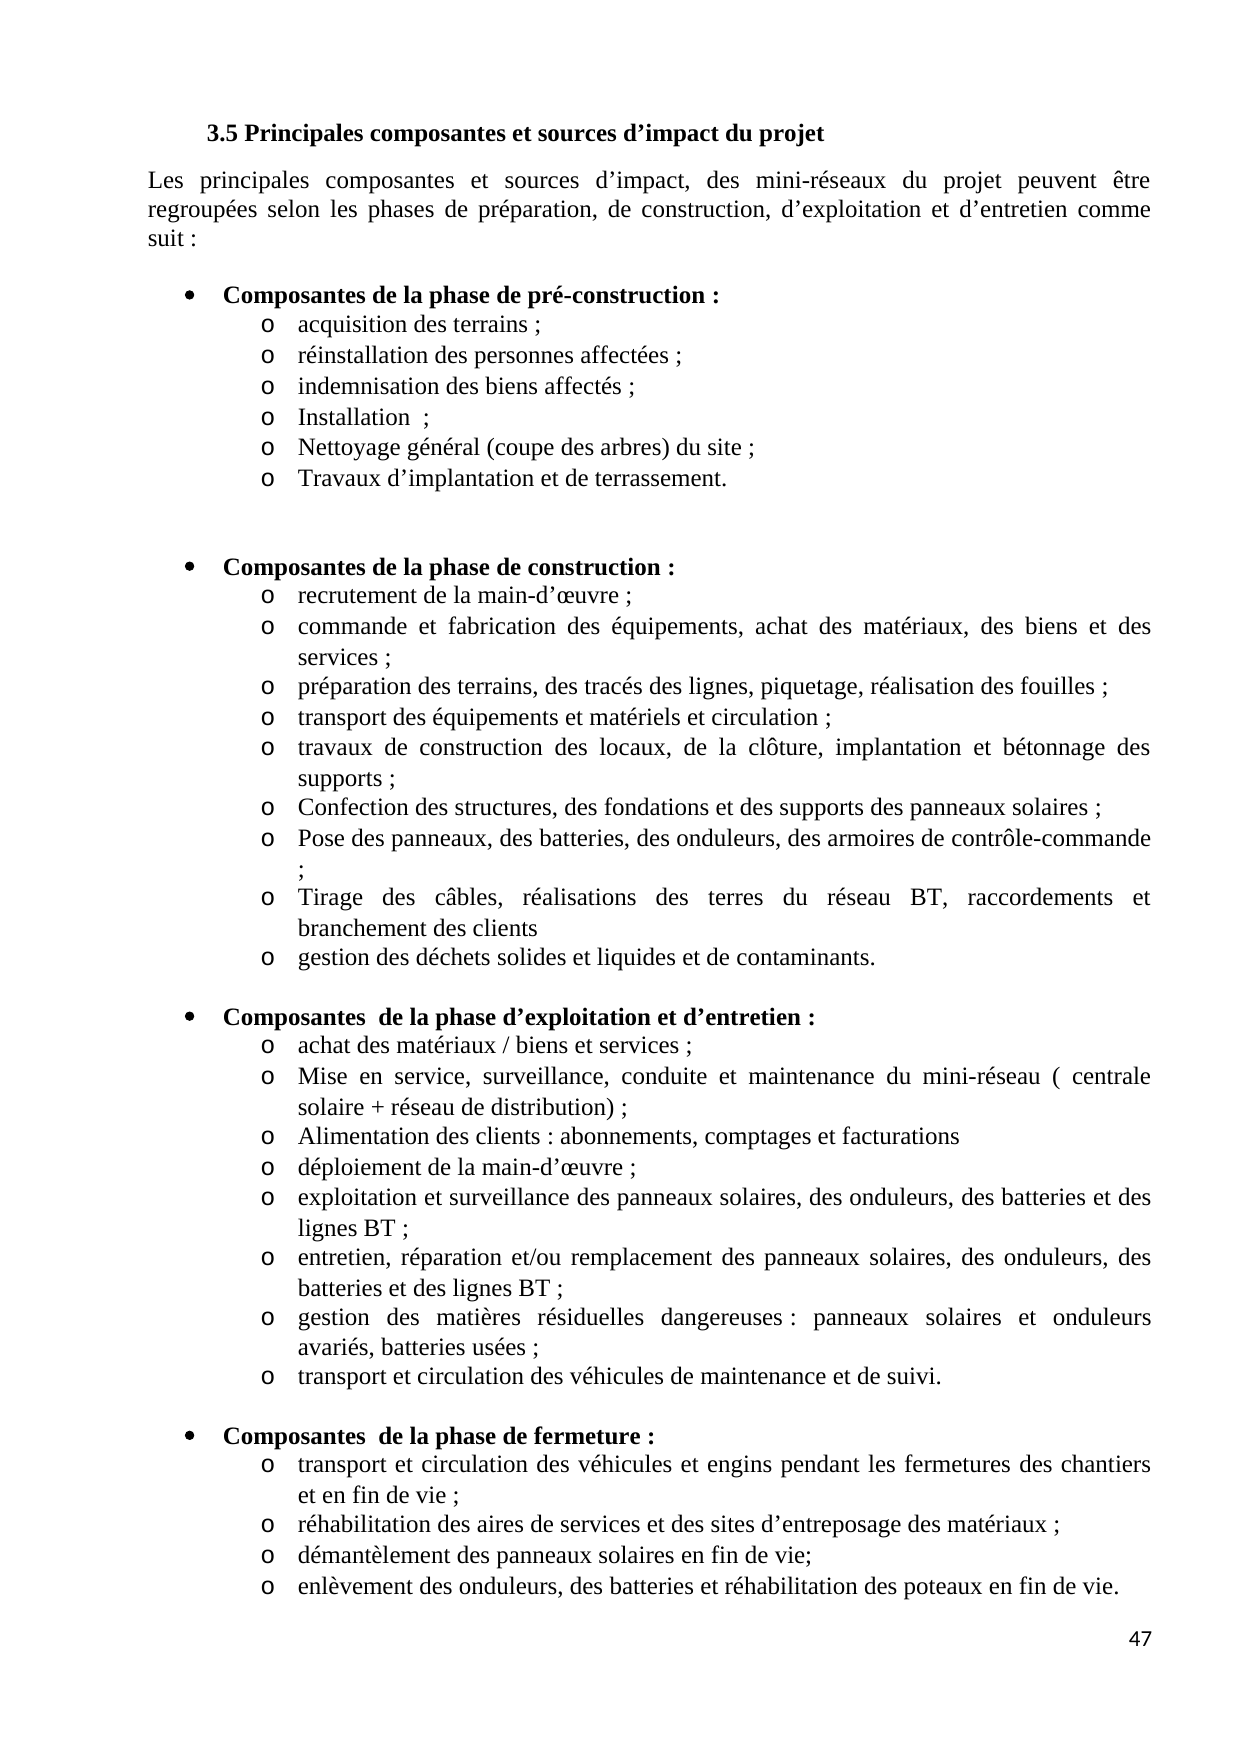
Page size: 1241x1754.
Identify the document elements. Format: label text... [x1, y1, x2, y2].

subtitle 3.5 Principales composantes et sources d’impact du projet [207, 118, 1152, 147]
list réhabilitation des aires de services et des sites d’entreposage des matériaux ; [260, 1509, 1152, 1540]
list travaux de construction des locaux, de la clôture, implantation et bétonnage des supports ; [260, 732, 1152, 792]
list recrutement de la main-d’œuvre ; [260, 580, 1152, 611]
text Les principales composantes et sources d’impact, des mini-réseaux du projet peuvent être regroupées selon les phases de préparation, de construction, d’exploitation et d’entretien comme suit : [148, 165, 1152, 252]
list indemnisation des biens affectés ; [260, 371, 1152, 402]
list gestion des déchets solides et liquides et de contaminants. [260, 942, 1152, 973]
list transport et circulation des véhicules et engins pendant les fermetures des chantiers et en fin de vie ; [260, 1449, 1152, 1509]
list Composantes de la phase de construction : [185, 552, 1152, 580]
list gestion des matières résiduelles dangereuses : panneaux solaires et onduleurs avariés, batteries usées ; [260, 1302, 1152, 1361]
list réinstallation des personnes affectées ; [260, 340, 1152, 371]
list entretien, réparation et/ou remplacement des panneaux solaires, des onduleurs, des batteries et des lignes BT ; [260, 1242, 1152, 1302]
list Pose des panneaux, des batteries, des onduleurs, des armoires de contrôle-commande ; [260, 823, 1152, 882]
list préparation des terrains, des tracés des lignes, piquetage, réalisation des fouilles ; [260, 671, 1152, 702]
list Nettoyage général (coupe des arbres) du site ; [260, 432, 1152, 463]
list Alimentation des clients : abonnements, comptages et facturations [260, 1121, 1152, 1152]
list commande et fabrication des équipements, achat des matériaux, des biens et des services ; [260, 611, 1152, 671]
list Composantes de la phase de fermeture : [185, 1421, 1152, 1449]
list déploiement de la main-d’œuvre ; [260, 1152, 1152, 1182]
list acquisition des terrains ; [260, 309, 1152, 340]
list transport des équipements et matériels et circulation ; [260, 702, 1152, 732]
list Installation ; [260, 402, 1152, 432]
list achat des matériaux / biens et services ; [260, 1030, 1152, 1061]
list transport et circulation des véhicules de maintenance et de suivi. [260, 1361, 1152, 1392]
list Mise en service, surveillance, conduite et maintenance du mini-réseau ( centrale solaire + réseau de distribution) ; [260, 1061, 1152, 1121]
list Tirage des câbles, réalisations des terres du réseau BT, raccordements et branchement des clients [260, 882, 1152, 942]
list exploitation et surveillance des panneaux solaires, des onduleurs, des batteries et des lignes BT ; [260, 1182, 1152, 1242]
list Composantes de la phase d’exploitation et d’entretien : [185, 1002, 1152, 1030]
list démantèlement des panneaux solaires en fin de vie; [260, 1540, 1152, 1571]
list Confection des structures, des fondations et des supports des panneaux solaires ; [260, 792, 1152, 823]
list Travaux d’implantation et de terrassement. [260, 463, 1152, 494]
list enlèvement des onduleurs, des batteries et réhabilitation des poteaux en fin de vie. [260, 1571, 1152, 1602]
list Composantes de la phase de pré-construction : [185, 280, 1152, 309]
